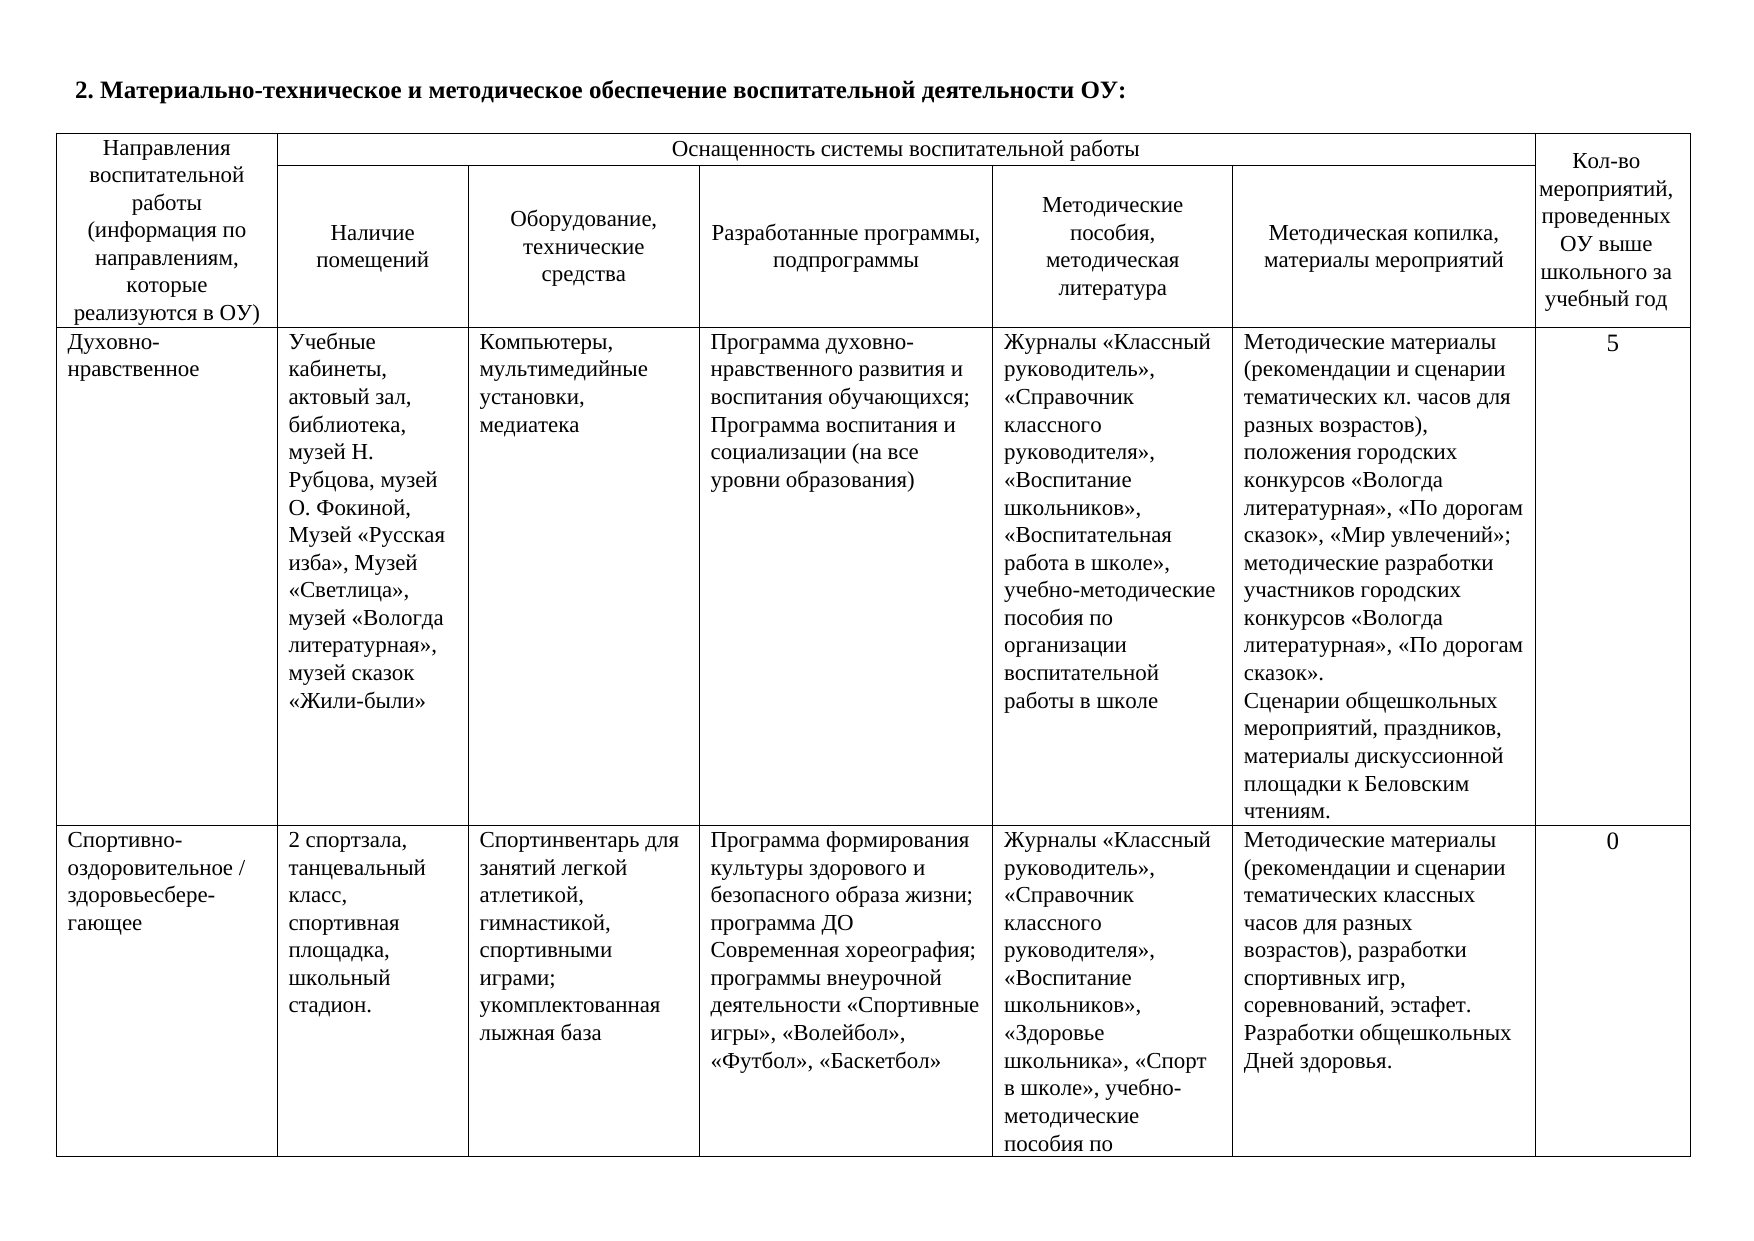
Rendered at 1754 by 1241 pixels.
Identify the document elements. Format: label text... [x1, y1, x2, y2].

table_cell Методические материалы (рекомендации и сценарии тематических кл. часов для разных возрастов), положения городских конкурсов «Вологда литературная», «По дорогам сказок», «Мир увлечений»; методические разработки участников городских конкурсов «Вологда литературная», «По дорогам сказок». Сценарии общешкольных мероприятий, праздников, материалы дискуссионной площадки к Беловским чтениям. [1233, 328, 1535, 825]
table_cell Журналы «Классный руководитель», «Справочник классного руководителя», «Воспитание школьников», «Воспитательная работа в школе», учебно-методические пособия по организации воспитательной работы в школе [993, 328, 1232, 825]
table_cell Духовно-нравственное [57, 328, 277, 825]
table_cell Разработанные программы, подпрограммы [700, 166, 992, 327]
table_cell 0 [1536, 826, 1690, 1156]
table_cell Наличие помещений [278, 166, 468, 327]
table_header Кол-во мероприятий, проведенных ОУ выше школьного за учебный год [1536, 134, 1690, 327]
table_cell Компьютеры, мультимедийные установки, медиатека [469, 328, 699, 825]
table_cell Оборудование, технические средства [469, 166, 699, 327]
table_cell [1233, 826, 1535, 1156]
table_cell Программа духовно-нравственного развития и воспитания обучающихся; Программа воспитания и социализации (на все уровни образования) [700, 328, 992, 825]
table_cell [700, 826, 992, 1156]
table_cell 5 [1536, 328, 1690, 825]
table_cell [469, 826, 699, 1156]
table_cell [993, 826, 1232, 1156]
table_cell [57, 826, 277, 1156]
table_header Направления воспитательной работы (информация по направлениям, которые реализуются в ОУ) [57, 134, 277, 327]
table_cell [278, 826, 468, 1156]
table_cell Методические пособия, методическая литература [993, 166, 1232, 327]
table_cell Методическая копилка, материалы мероприятий [1233, 166, 1535, 327]
table_cell Учебные кабинеты, актовый зал, библиотека, музей Н. Рубцова, музей О. Фокиной, Музей «Русская изба», Музей «Светлица», музей «Вологда литературная», музей сказок «Жили-были» [278, 328, 468, 825]
subtitle 2. Материально-техническое и методическое обеспечение воспитательной деятельности ОУ: [75, 75, 1679, 104]
table_header Оснащенность системы воспитательной работы [278, 134, 1535, 165]
